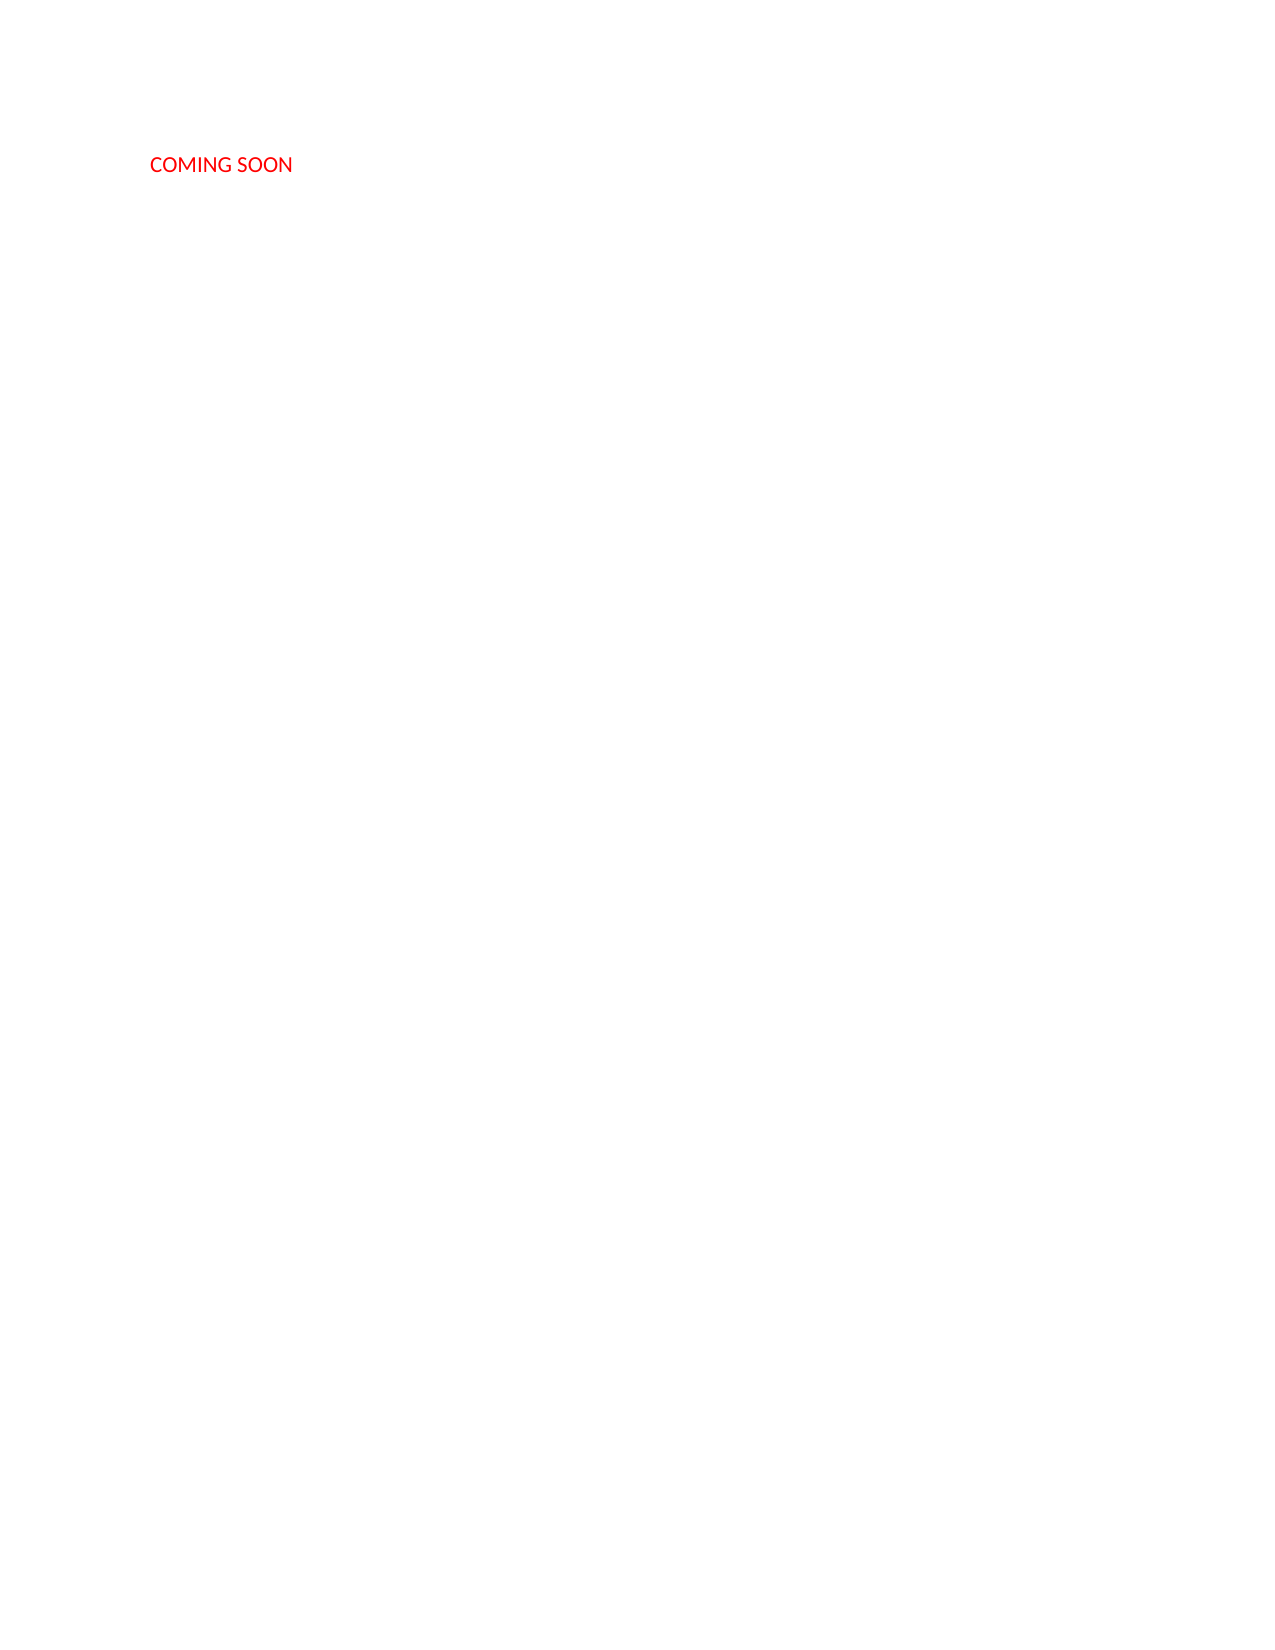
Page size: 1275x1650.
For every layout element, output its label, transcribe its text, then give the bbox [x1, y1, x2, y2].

text COMING SOON [150, 150, 1125, 178]
